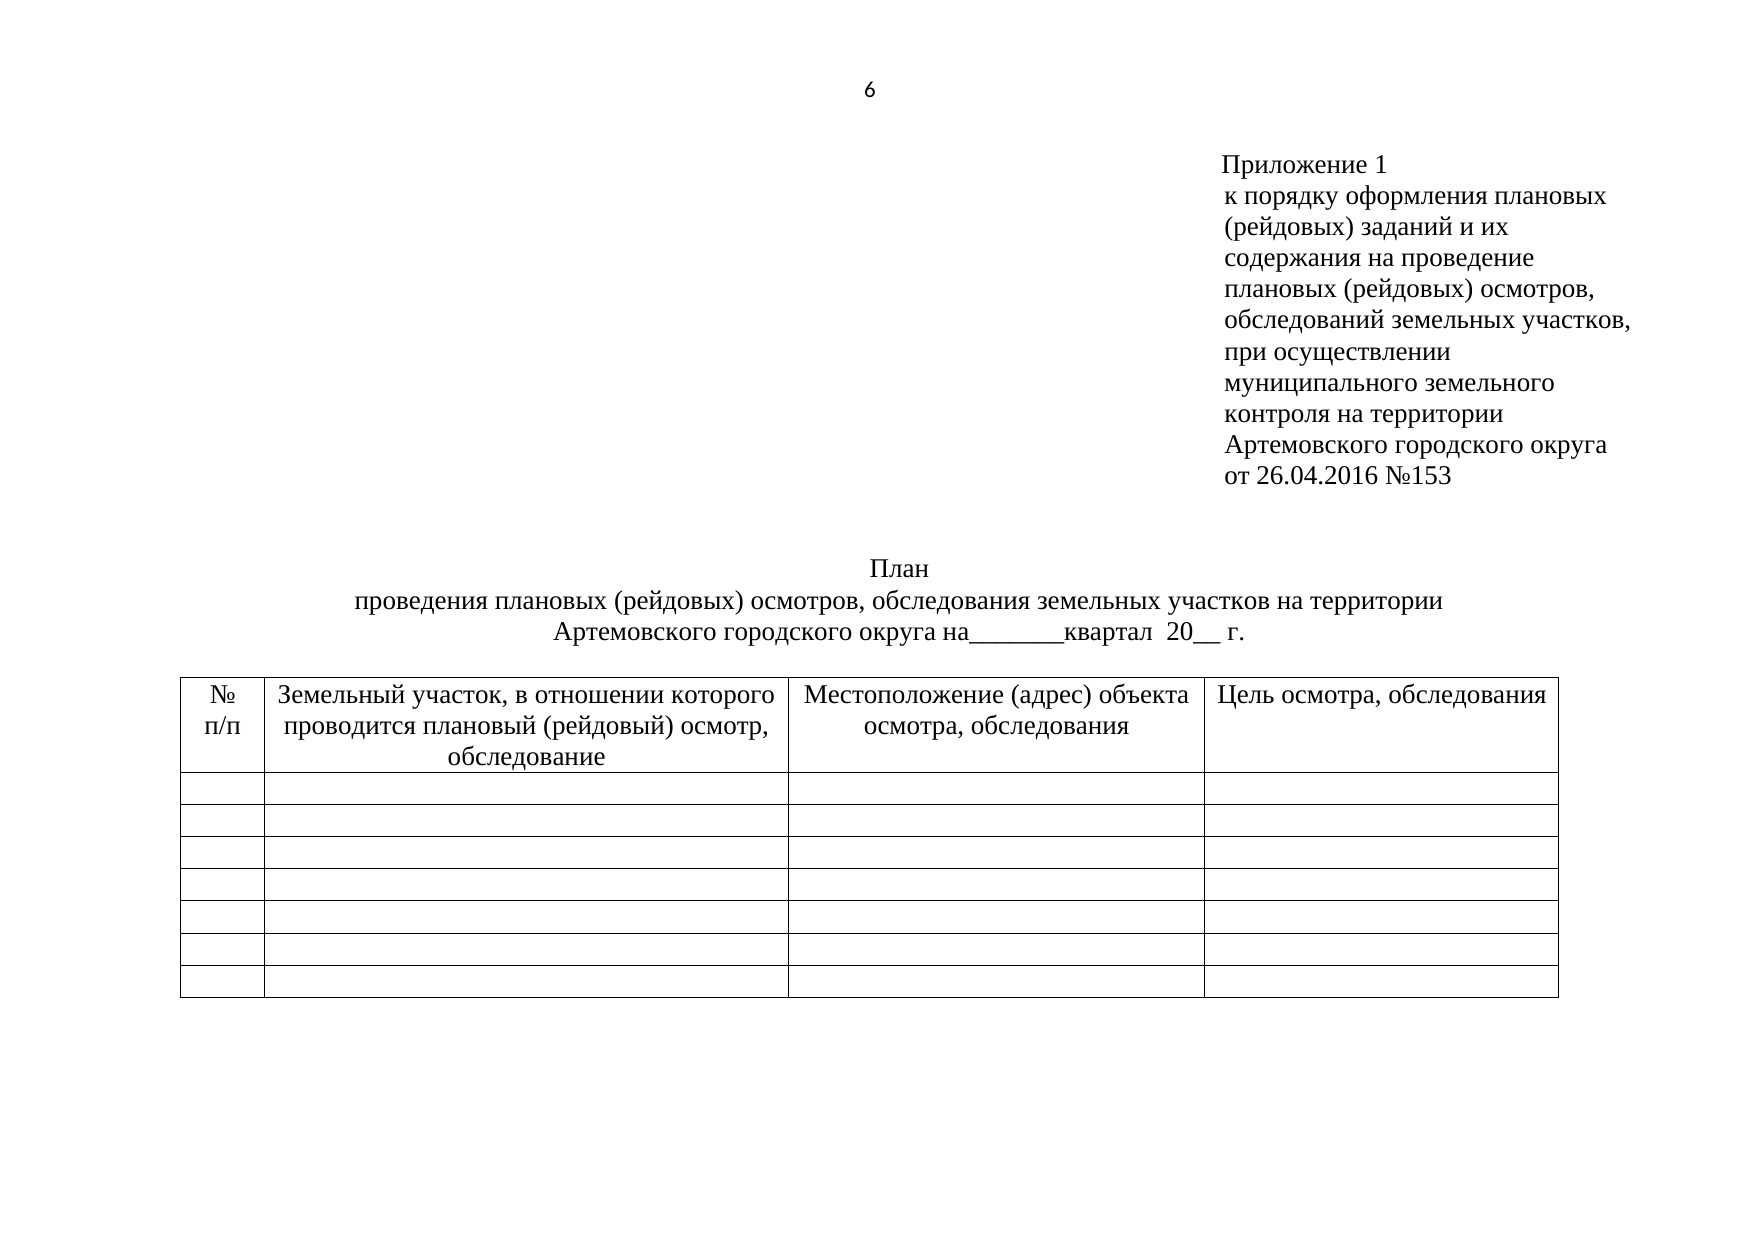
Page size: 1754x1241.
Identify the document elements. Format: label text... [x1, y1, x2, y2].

text Приложение 1 [89, 148, 1651, 179]
table_cell [265, 837, 788, 868]
table_cell [265, 869, 788, 900]
table_cell [181, 901, 264, 933]
table_cell [1205, 773, 1558, 804]
table_header Цель осмотра, обследования [1205, 678, 1558, 772]
text проведения плановых (рейдовых) осмотров, обследования земельных участков на территории [89, 584, 1651, 615]
table_cell [789, 869, 1204, 900]
table_cell [789, 773, 1204, 804]
text от 26.04.2016 №153 [1224, 459, 1651, 490]
table_cell [181, 805, 264, 836]
table_cell [1205, 934, 1558, 965]
text Артемовского городского округа на_______квартал 20__ г. [89, 615, 1651, 646]
table_cell [1205, 966, 1558, 997]
table_cell [789, 901, 1204, 933]
text План [89, 553, 1651, 584]
table_cell [1205, 901, 1558, 933]
table_cell [181, 837, 264, 868]
table_cell [265, 934, 788, 965]
table_cell [789, 837, 1204, 868]
table_cell [181, 869, 264, 900]
table_cell [789, 805, 1204, 836]
table_cell [1205, 869, 1558, 900]
table_cell [265, 966, 788, 997]
table_cell [789, 966, 1204, 997]
table_header Земельный участок, в отношении которого проводится плановый (рейдовый) осмотр, обследование [265, 678, 788, 772]
text к порядку оформления плановых (рейдовых) заданий и их содержания на проведение плановых (рейдовых) осмотров, обследований земельных участков, при осуществлении муниципального земельного контроля на территории [1224, 179, 1651, 428]
table_cell [1205, 837, 1558, 868]
table_header № п/п [181, 678, 264, 772]
table_cell [181, 966, 264, 997]
table_cell [789, 934, 1204, 965]
table_cell [1205, 805, 1558, 836]
table_cell [265, 773, 788, 804]
table_cell [265, 901, 788, 933]
table_cell [265, 805, 788, 836]
table_header Местоположение (адрес) объекта осмотра, обследования [789, 678, 1204, 772]
table_cell [181, 773, 264, 804]
text Артемовского городского округа [1224, 428, 1651, 459]
table_cell [181, 934, 264, 965]
